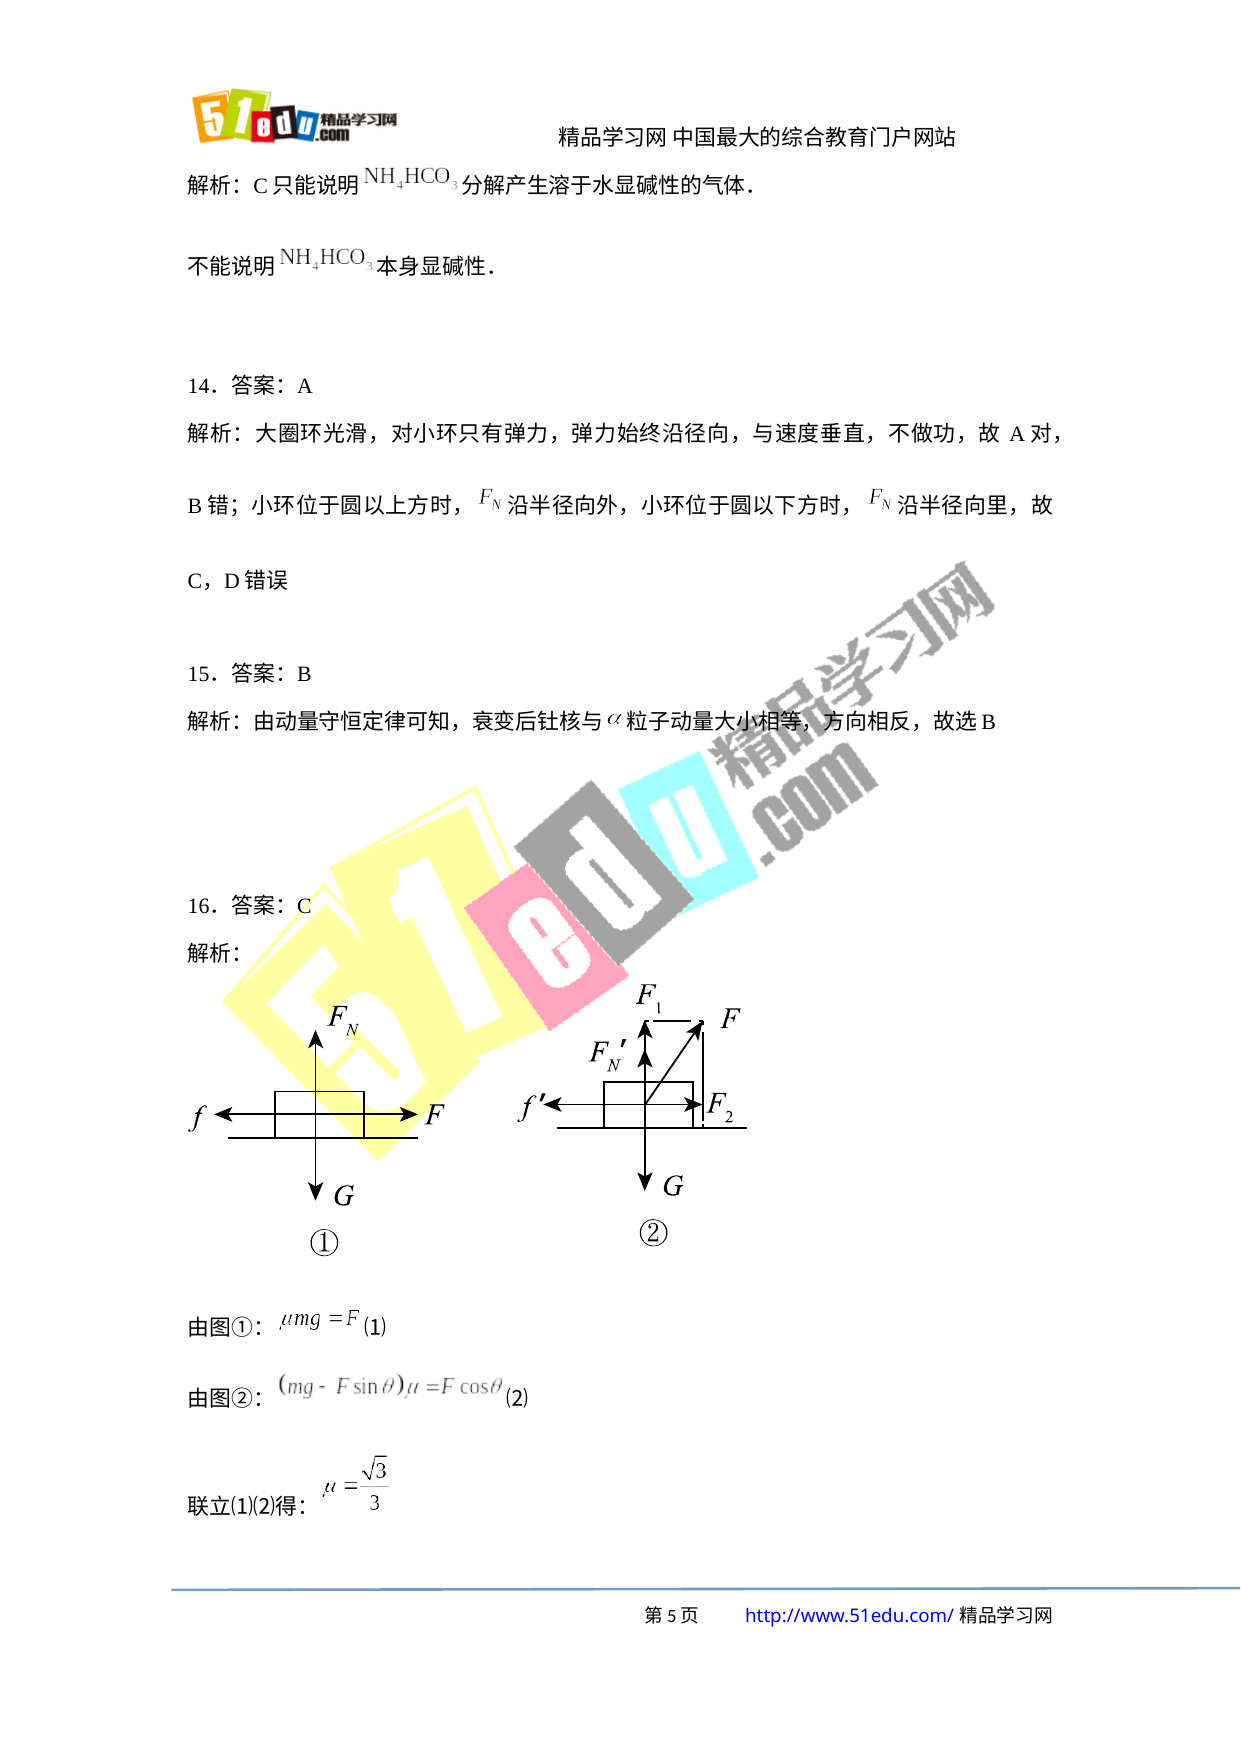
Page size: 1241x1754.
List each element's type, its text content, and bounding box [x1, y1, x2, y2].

text 联立⑴⑵得： [187, 1452, 1053, 1549]
text 15．答案：B [187, 656, 1053, 688]
text 16．答案：C [187, 888, 1053, 920]
text 由图②：⑵ [187, 1371, 1053, 1436]
text 解析： [187, 936, 1053, 968]
text 解析：C只能说明分解产生溶于水显碱性的气体． [187, 161, 1053, 226]
picture [187, 88, 405, 145]
text 14．答案：A [187, 368, 1053, 400]
text 解析：大圈环光滑，对小环只有弹力，弹力始终沿径向，与速度垂直，不做功，故A对，B错；小环位于圆以上方时，沿半径向外，小环位于圆以下方时，沿半径向里，故C，D错误 [187, 416, 1053, 595]
text 不能说明本身显碱性． [187, 242, 1053, 307]
text 由图①：⑴ [187, 1290, 1053, 1355]
text 解析：由动量守恒定律可知，衰变后钍核与粒子动量大小相等，方向相反，故选B [187, 704, 1053, 736]
